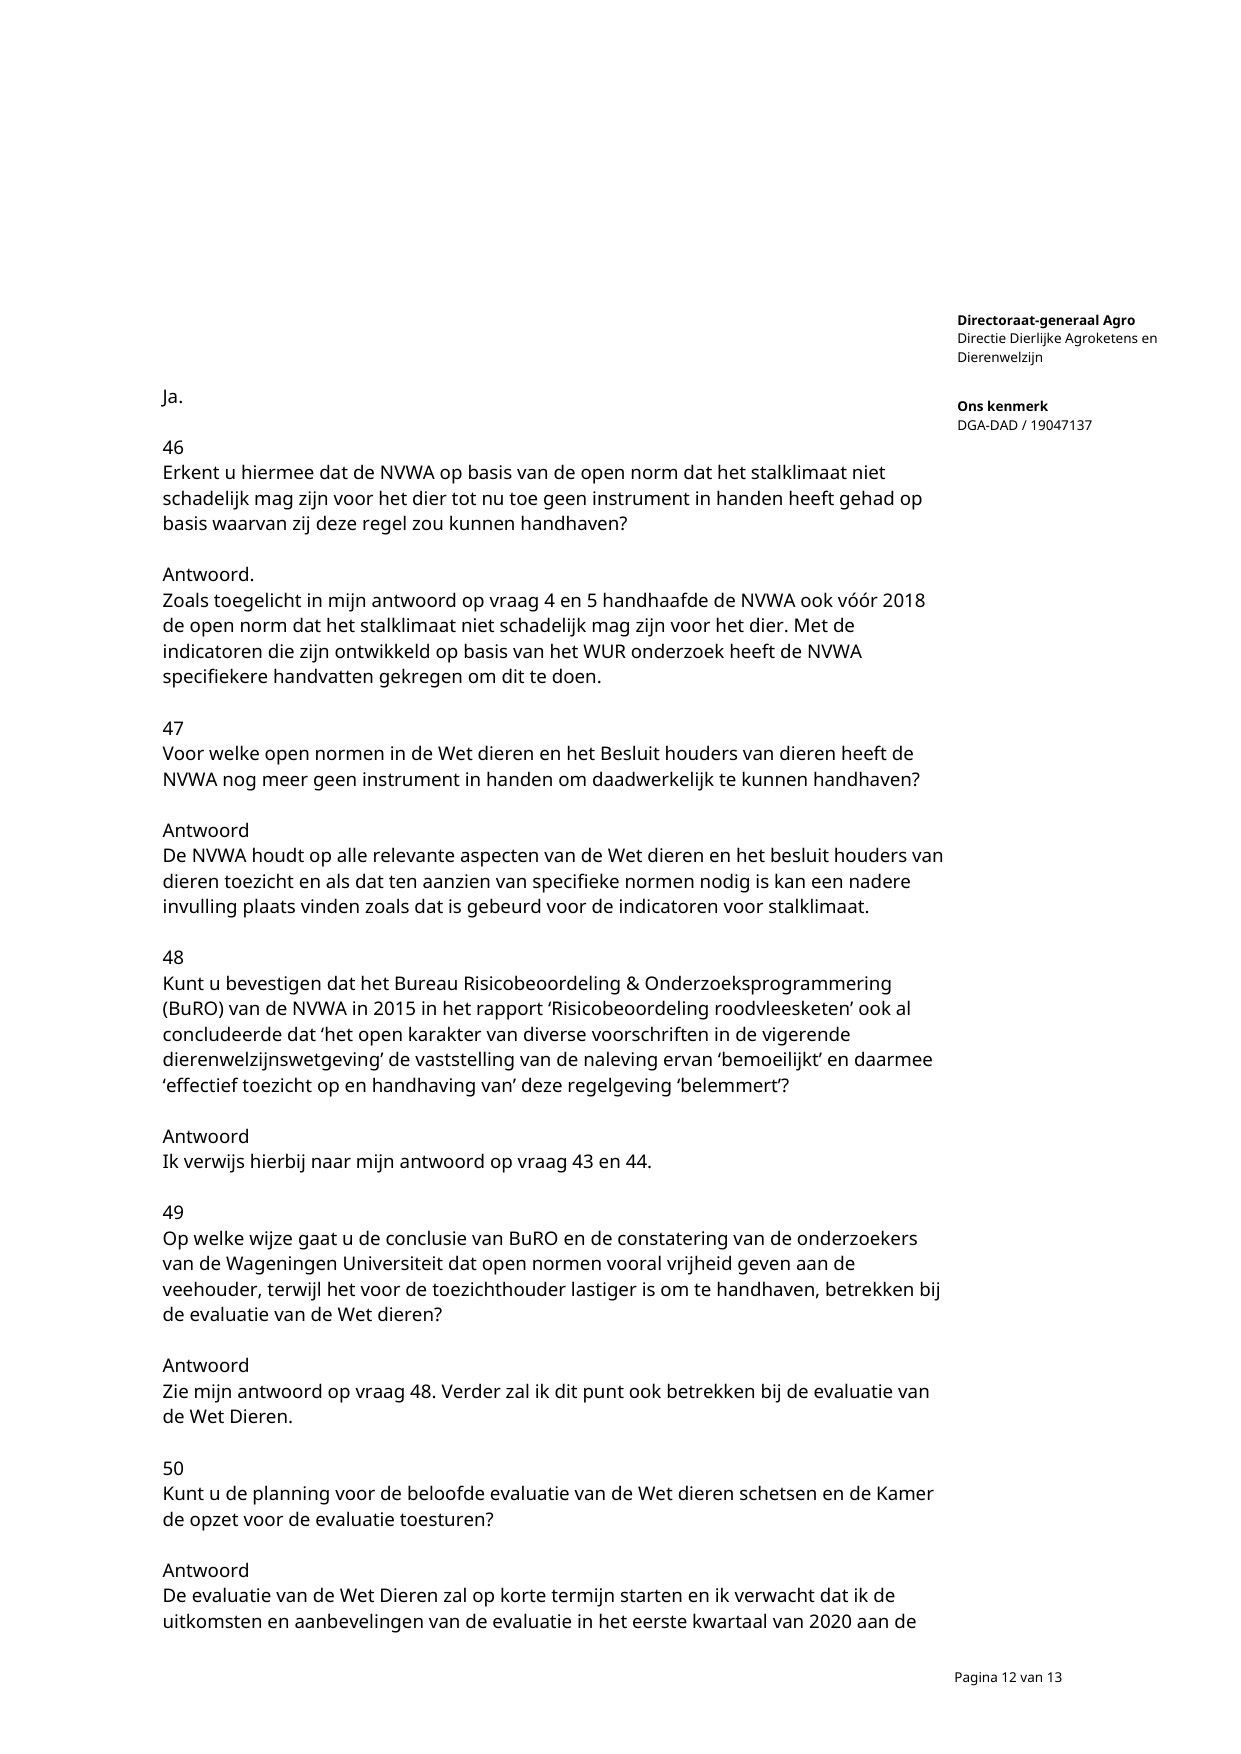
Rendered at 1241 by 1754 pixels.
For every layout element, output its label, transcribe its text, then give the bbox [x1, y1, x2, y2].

text Zie mijn antwoord op vraag 48. Verder zal ik dit punt ook betrekken bij de evaluatie van de Wet Dieren. [162, 1378, 947, 1429]
text Antwoord. [162, 562, 947, 587]
text Ja. [162, 383, 947, 408]
text De NVWA houdt op alle relevante aspecten van de Wet dieren en het besluit houders van dieren toezicht en als dat ten aanzien van specifieke normen nodig is kan een nadere invulling plaats vinden zoals dat is gebeurd voor de indicatoren voor stalklimaat. [162, 842, 947, 919]
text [162, 1582, 947, 1633]
text Op welke wijze gaat u de conclusie van BuRO en de constatering van de onderzoekers van de Wageningen Universiteit dat open normen vooral vrijheid geven aan de veehouder, terwijl het voor de toezichthouder lastiger is om te handhaven, betrekken bij de evaluatie van de Wet dieren? [162, 1225, 947, 1327]
text 46 [162, 434, 947, 459]
text Erkent u hiermee dat de NVWA op basis van de open norm dat het stalklimaat niet schadelijk mag zijn voor het dier tot nu toe geen instrument in handen heeft gehad op basis waarvan zij deze regel zou kunnen handhaven? [162, 459, 947, 536]
text 49 [162, 1200, 947, 1225]
text 48 [162, 944, 947, 970]
text Voor welke open normen in de Wet dieren en het Besluit houders van dieren heeft de NVWA nog meer geen instrument in handen om daadwerkelijk te kunnen handhaven? [162, 740, 947, 791]
text Antwoord [162, 1557, 947, 1582]
text Antwoord [162, 817, 947, 842]
text 47 [162, 715, 947, 740]
text Kunt u bevestigen dat het Bureau Risicobeoordeling & Onderzoeksprogrammering (BuRO) van de NVWA in 2015 in het rapport ‘Risicobeoordeling roodvleesketen’ ook al concludeerde dat ‘het open karakter van diverse voorschriften in de vigerende dierenwelzijnswetgeving’ de vaststelling van de naleving ervan ‘bemoeilijkt’ en daarmee ‘effectief toezicht op en handhaving van’ deze regelgeving ‘belemmert’? [162, 970, 947, 1098]
text Zoals toegelicht in mijn antwoord op vraag 4 en 5 handhaafde de NVWA ook vóór 2018 de open norm dat het stalklimaat niet schadelijk mag zijn voor het dier. Met de indicatoren die zijn ontwikkeld op basis van het WUR onderzoek heeft de NVWA specifiekere handvatten gekregen om dit te doen. [162, 587, 947, 689]
text 50 [162, 1455, 947, 1480]
text Antwoord [162, 1353, 947, 1378]
text Kunt u de planning voor de beloofde evaluatie van de Wet dieren schetsen en de Kamer de opzet voor de evaluatie toesturen? [162, 1480, 947, 1531]
text Antwoord [162, 1123, 947, 1149]
text Ik verwijs hierbij naar mijn antwoord op vraag 43 en 44. [162, 1149, 947, 1174]
